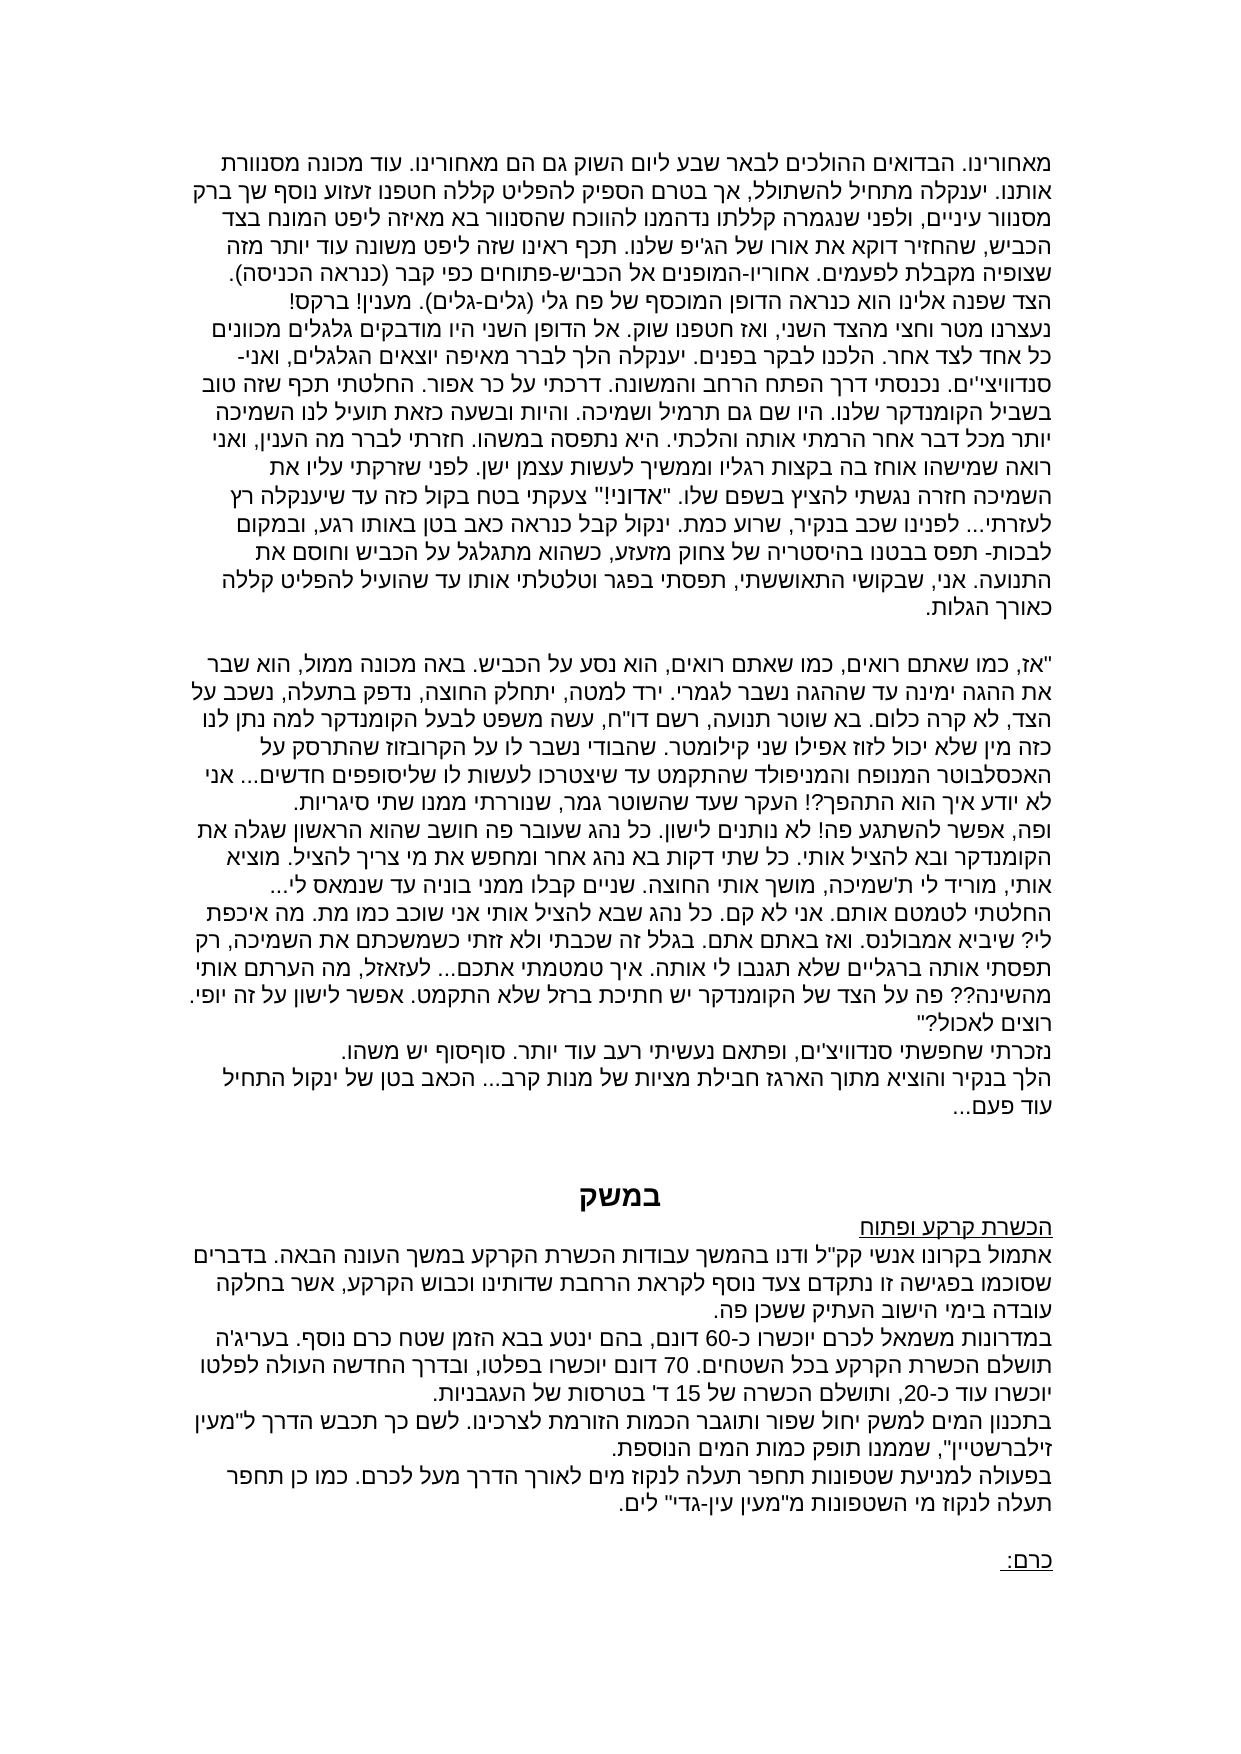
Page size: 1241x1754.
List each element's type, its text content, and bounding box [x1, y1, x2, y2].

text בפעולה למניעת שטפונות תחפר תעלה לנקוז מים לאורך הדרך מעל לכרם. כמו כן תחפר תעלה לנקוז מי השטפונות מ"מעין עין-גדי" לים. [187, 1463, 1053, 1517]
text הכשרת קרקע ופתוח [187, 1214, 1053, 1241]
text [187, 150, 1053, 314]
text נעצרנו מטר וחצי מהצד השני, ואז חטפנו שוק. אל הדופן השני היו מודבקים גלגלים מכוונים כל אחד לצד אחר. הלכנו לבקר בפנים. יענקלה הלך לברר מאיפה יוצאים הגלגלים, ואני- סנדוויצי'ים. נכנסתי דרך הפתח הרחב והמשונה. דרכתי על כר אפור. החלטתי תכף שזה טוב בשביל הקומנדקר שלנו. היו שם גם תרמיל ושמיכה. והיות ובשעה כזאת תועיל לנו השמיכה יותר מכל דבר אחר הרמתי אותה והלכתי. היא נתפסה במשהו. חזרתי לברר מה הענין, ואני רואה שמישהו אוחז בה בקצות רגליו וממשיך לעשות עצמן ישן. לפני שזרקתי עליו את השמיכה חזרה נגשתי להציץ בשפם שלו. "אדוני!" צעקתי בטח בקול כזה עד שיענקלה רץ לעזרתי... לפנינו שכב בנקיר, שרוע כמת. ינקול קבל כנראה כאב בטן באותו רגע, ובמקום לבכות- תפס בבטנו בהיסטריה של צחוק מזעזע, כשהוא מתגלגל על הכביש וחוסם את התנועה. אני, שבקושי התאוששתי, תפסתי בפגר וטלטלתי אותו עד שהועיל להפליט קללה כאורך הגלות. [187, 316, 1053, 621]
text בתכנון המים למשק יחול שפור ותוגבר הכמות הזורמת לצרכינו. לשם כך תכבש הדרך ל"מעין זילברשטיין", שממנו תופק כמות המים הנוספת. [187, 1408, 1053, 1462]
text "אז, כמו שאתם רואים, כמו שאתם רואים, הוא נסע על הכביש. באה מכונה ממול, הוא שבר את ההגה ימינה עד שההגה נשבר לגמרי. ירד למטה, יתחלק החוצה, נדפק בתעלה, נשכב על הצד, לא קרה כלום. בא שוטר תנועה, רשם דו"ח, עשה משפט לבעל הקומנדקר למה נתן לנו כזה מין שלא יכול לזוז אפילו שני קילומטר. שהבודי נשבר לו על הקרובזוז שהתרסק על האכסלבוטר המנופח והמניפולד שהתקמט עד שיצטרכו לעשות לו שליסופפים חדשים... אני לא יודע איך הוא התהפך?! העקר שעד שהשוטר גמר, שנוררתי ממנו שתי סיגריות. [187, 651, 1053, 816]
text כרם: [187, 1547, 1053, 1574]
text אתמול בקרונו אנשי קק"ל ודנו בהמשך עבודות הכשרת הקרקע במשך העונה הבאה. בדברים שסוכמו בפגישה זו נתקדם צעד נוסף לקראת הרחבת שדותינו וכבוש הקרקע, אשר בחלקה עובדה בימי הישוב העתיק ששכן פה. [187, 1242, 1053, 1323]
text במדרונות משמאל לכרם יוכשרו כ-60 דונם, בהם ינטע בבא הזמן שטח כרם נוסף. בעריג'ה תושלם הכשרת הקרקע בכל השטחים. 70 דונם יוכשרו בפלטו, ובדרך החדשה העולה לפלטו יוכשרו עוד כ-20, ותושלם הכשרה של 15 ד' בטרסות של העגבניות. [187, 1325, 1053, 1406]
text ופה, אפשר להשתגע פה! לא נותנים לישון. כל נהג שעובר פה חושב שהוא הראשון שגלה את הקומנדקר ובא להציל אותי. כל שתי דקות בא נהג אחר ומחפש את מי צריך להציל. מוציא אותי, מוריד לי ת'שמיכה, מושך אותי החוצה. שניים קבלו ממני בוניה עד שנמאס לי... החלטתי לטמטם אותם. אני לא קם. כל נהג שבא להציל אותי אני שוכב כמו מת. מה איכפת לי? שיביא אמבולנס. ואז באתם אתם. בגלל זה שכבתי ולא זזתי כשמשכתם את השמיכה, רק תפסתי אותה ברגליים שלא תגנבו לי אותה. איך טמטמתי אתכם... לעזאזל, מה הערתם אותי מהשינה?? פה על הצד של הקומנדקר יש חתיכת ברזל שלא התקמט. אפשר לישון על זה יופי. רוצים לאכול?" [187, 817, 1053, 1036]
text במשק [187, 1179, 1053, 1213]
text הלך בנקיר והוציא מתוך הארגז חבילת מציות של מנות קרב... הכאב בטן של ינקול התחיל עוד פעם... [187, 1065, 1053, 1119]
text נזכרתי שחפשתי סנדוויצ'ים, ופתאם נעשיתי רעב עוד יותר. סוףסוף יש משהו. [187, 1038, 1053, 1064]
